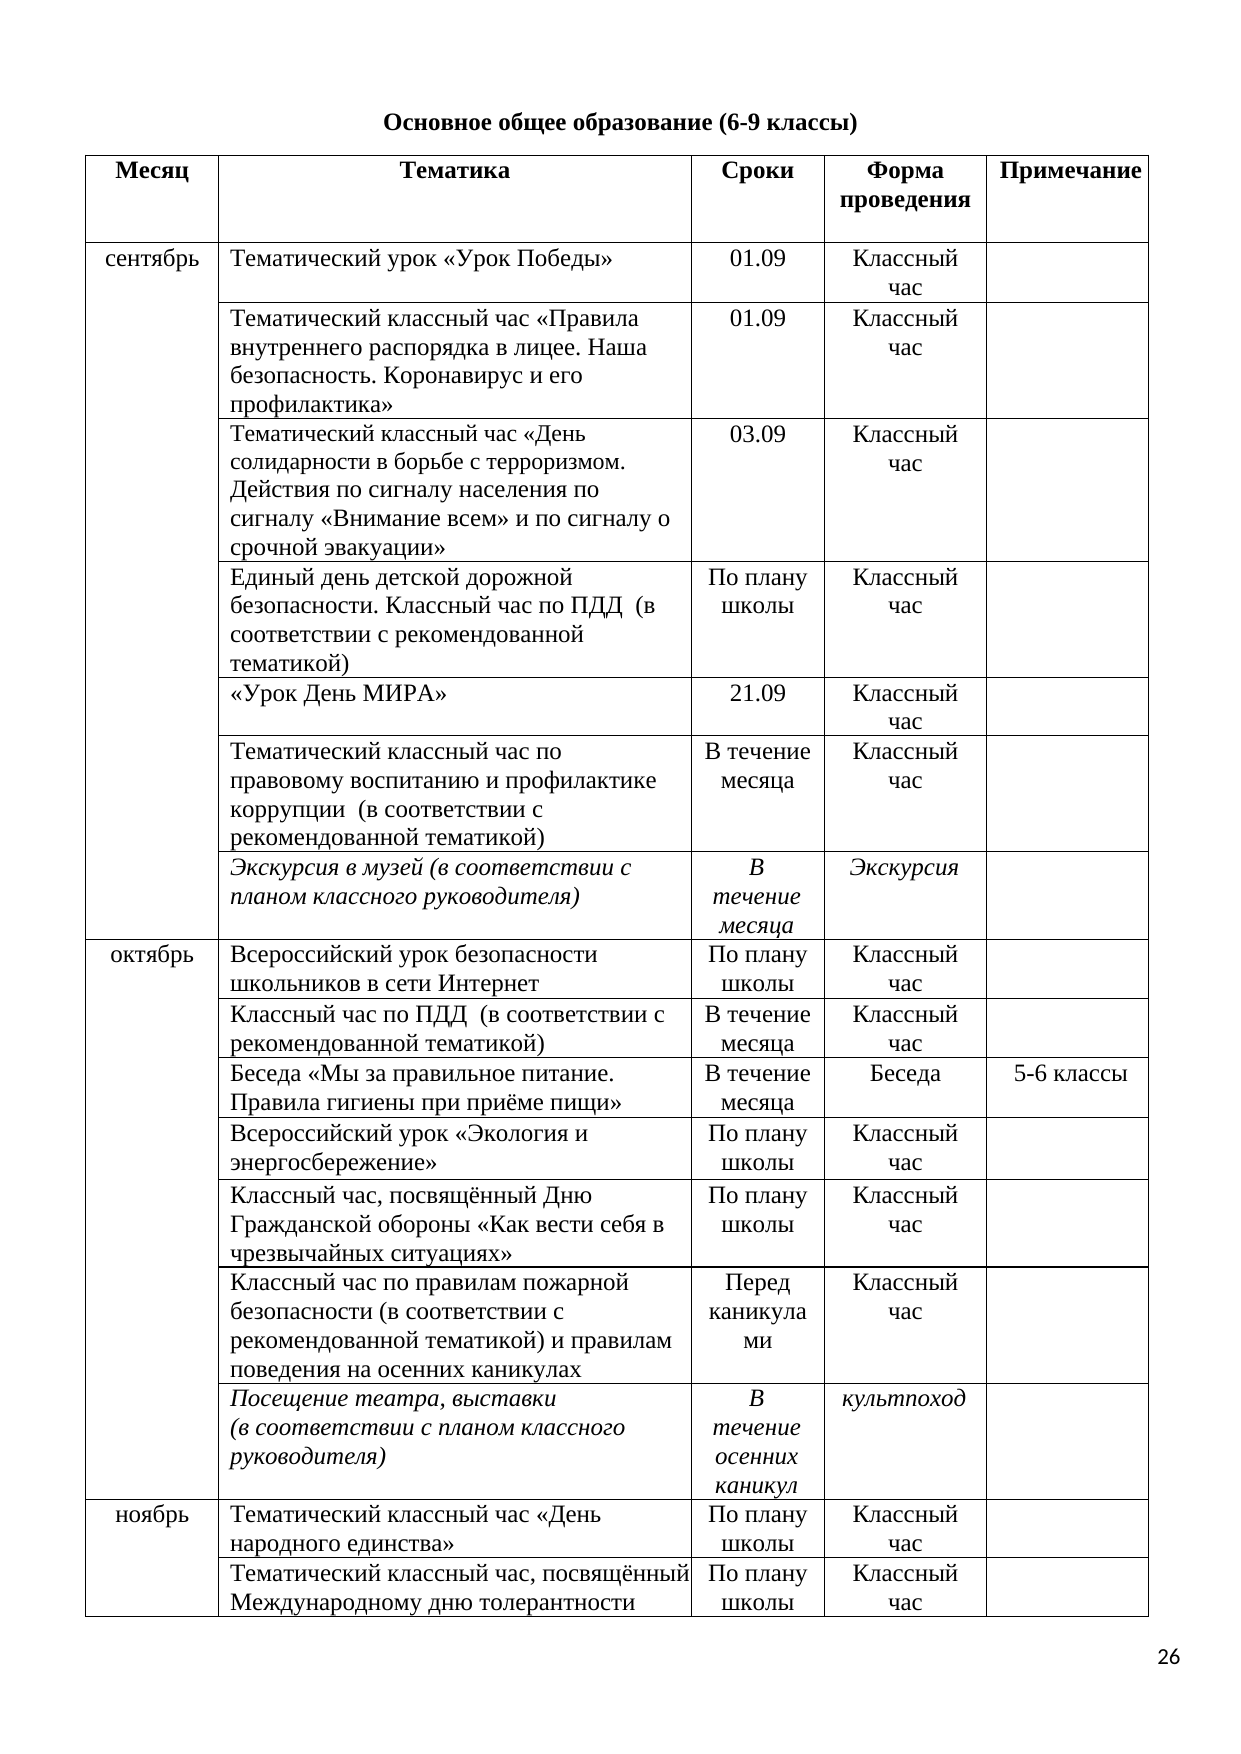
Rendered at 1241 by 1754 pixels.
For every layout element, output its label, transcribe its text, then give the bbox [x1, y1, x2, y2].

table_cell [987, 678, 1148, 735]
table_cell 5-6 классы [987, 1058, 1148, 1117]
table_cell 03.09 [692, 419, 824, 561]
table_cell Классный час [825, 1558, 986, 1616]
table_cell Классный час [825, 736, 986, 851]
table_cell [987, 1180, 1148, 1266]
table_cell В течение осенних каникул [692, 1384, 824, 1498]
table_cell Тематический урок «Урок Победы» [219, 243, 691, 302]
table_cell Тематический классный час «Правила внутреннего распорядка в лицее. Наша безопасность. Коронавирус и его профилактика» [219, 303, 691, 418]
table_cell Классный час [825, 1118, 986, 1179]
table_cell В течение месяца [692, 736, 824, 851]
table_cell Классный час [825, 999, 986, 1057]
table_cell [987, 562, 1148, 677]
table_cell Экскурсия [825, 852, 986, 938]
table_header Форма проведения [825, 156, 986, 242]
table_header Сроки [692, 156, 824, 242]
table_cell культпоход [825, 1384, 986, 1498]
table_header Месяц [86, 156, 218, 242]
table_cell [987, 1384, 1148, 1498]
table_cell Всероссийский урок «Экология и энергосбережение» [219, 1118, 691, 1179]
table_header Примечание [987, 156, 1148, 242]
table_cell [987, 940, 1148, 998]
table_cell [987, 852, 1148, 938]
table_header Тематика [219, 156, 691, 242]
table_cell Классный час [825, 303, 986, 418]
table_cell Классный час [825, 419, 986, 561]
table_cell Классный час [825, 940, 986, 998]
table_cell Классный час [825, 243, 986, 302]
table_cell 01.09 [692, 303, 824, 418]
table_cell По плану школы [692, 940, 824, 998]
table_cell В течение месяца [692, 852, 824, 938]
table_cell Беседа «Мы за правильное питание. Правила гигиены при приёме пищи» [219, 1058, 691, 1117]
table_cell Перед каникулами [692, 1268, 824, 1382]
table_cell По плану школы [692, 1118, 824, 1179]
table_cell ноябрь [86, 1500, 218, 1616]
table_cell Экскурсия в музей (в соответствии с планом классного руководителя) [219, 852, 691, 938]
table_cell Тематический классный час по правовому воспитанию и профилактике коррупции (в соответствии с рекомендованной тематикой) [219, 736, 691, 851]
table_cell Классный час [825, 1180, 986, 1266]
text Основное общее образование (6-9 классы) [89, 107, 1152, 136]
table_cell [987, 243, 1148, 302]
table_cell сентябрь [86, 243, 218, 938]
table_cell [987, 736, 1148, 851]
table_cell Классный час по правилам пожарной безопасности (в соответствии с рекомендованной тематикой) и правилам поведения на осенних каникулах [219, 1268, 691, 1382]
table_cell Тематический классный час «День народного единства» [219, 1500, 691, 1557]
table_cell Посещение театра, выставки (в соответствии с планом классного руководителя) [219, 1384, 691, 1498]
table_cell [987, 303, 1148, 418]
table_cell Классный час, посвящённый Дню Гражданской обороны «Как вести себя в чрезвычайных ситуациях» [219, 1180, 691, 1266]
table_cell 01.09 [692, 243, 824, 302]
table_cell Беседа [825, 1058, 986, 1117]
table_cell Классный час [825, 678, 986, 735]
table_cell По плану школы [692, 1558, 824, 1616]
table_cell [987, 1118, 1148, 1179]
table_cell [987, 1558, 1148, 1616]
table_cell [987, 419, 1148, 561]
table_cell По плану школы [692, 1500, 824, 1557]
table_cell Классный час [825, 1268, 986, 1382]
table_cell По плану школы [692, 1180, 824, 1266]
table_cell октябрь [86, 940, 218, 1498]
table_cell [987, 1500, 1148, 1557]
table_cell 21.09 [692, 678, 824, 735]
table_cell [219, 1558, 691, 1616]
table_cell [987, 1268, 1148, 1382]
table_cell [987, 999, 1148, 1057]
table_cell Всероссийский урок безопасности школьников в сети Интернет [219, 940, 691, 998]
table_cell «Урок День МИРА» [219, 678, 691, 735]
table_cell Единый день детской дорожной безопасности. Классный час по ПДД (в соответствии с рекомендованной тематикой) [219, 562, 691, 677]
table_cell По плану школы [692, 562, 824, 677]
table_cell В течение месяца [692, 999, 824, 1057]
table_cell Классный час по ПДД (в соответствии с рекомендованной тематикой) [219, 999, 691, 1057]
table_cell Классный час [825, 1500, 986, 1557]
table_cell Классный час [825, 562, 986, 677]
table_cell В течение месяца [692, 1058, 824, 1117]
table_cell Тематический классный час «День солидарности в борьбе с терроризмом. Действия по сигналу населения по сигналу «Внимание всем» и по сигналу о срочной эвакуации» [219, 419, 691, 561]
